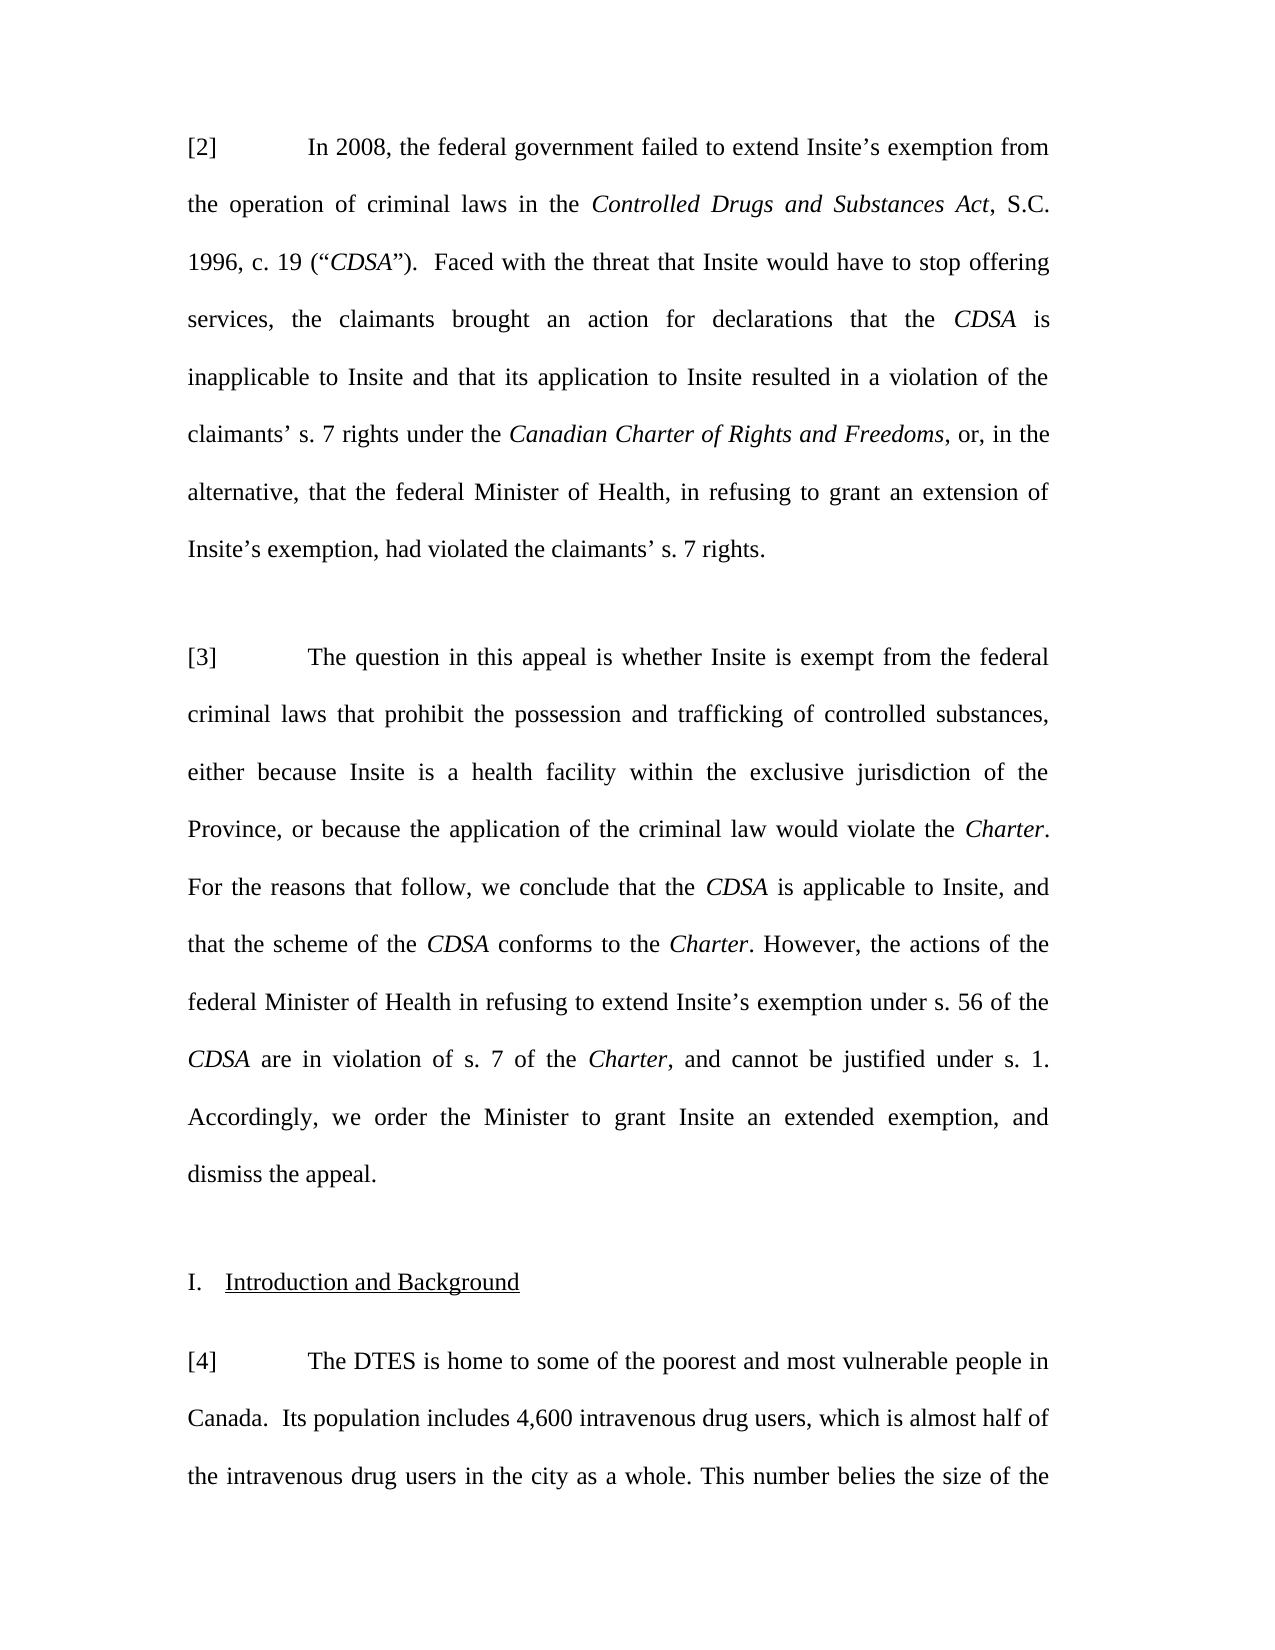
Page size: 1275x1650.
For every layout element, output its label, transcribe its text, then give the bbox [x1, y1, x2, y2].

title I. Introduction and Background [187, 1267, 1050, 1296]
text In 2008, the federal government failed to extend Insite’s exemption from the operation of criminal laws in the Controlled Drugs and Substances Act, S.C. 1996, c. 19 (“CDSA”). Faced with the threat that Insite would have to stop offering services, the claimants brought an action for declarations that the CDSA is inapplicable to Insite and that its application to Insite resulted in a violation of the claimants’ s. 7 rights under the Canadian Charter of Rights and Freedoms, or, in the alternative, that the federal Minister of Health, in refusing to grant an extension of Insite’s exemption, had violated the claimants’ s. 7 rights. [187, 132, 1050, 563]
text The question in this appeal is whether Insite is exempt from the federal criminal laws that prohibit the possession and trafficking of controlled substances, either because Insite is a health facility within the exclusive jurisdiction of the Province, or because the application of the criminal law would violate the Charter. For the reasons that follow, we conclude that the CDSA is applicable to Insite, and that the scheme of the CDSA conforms to the Charter. However, the actions of the federal Minister of Health in refusing to extend Insite’s exemption under s. 56 of the CDSA are in violation of s. 7 of the Charter, and cannot be justified under s. 1. Accordingly, we order the Minister to grant Insite an extended exemption, and dismiss the appeal. [187, 642, 1050, 1188]
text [187, 1346, 1050, 1489]
